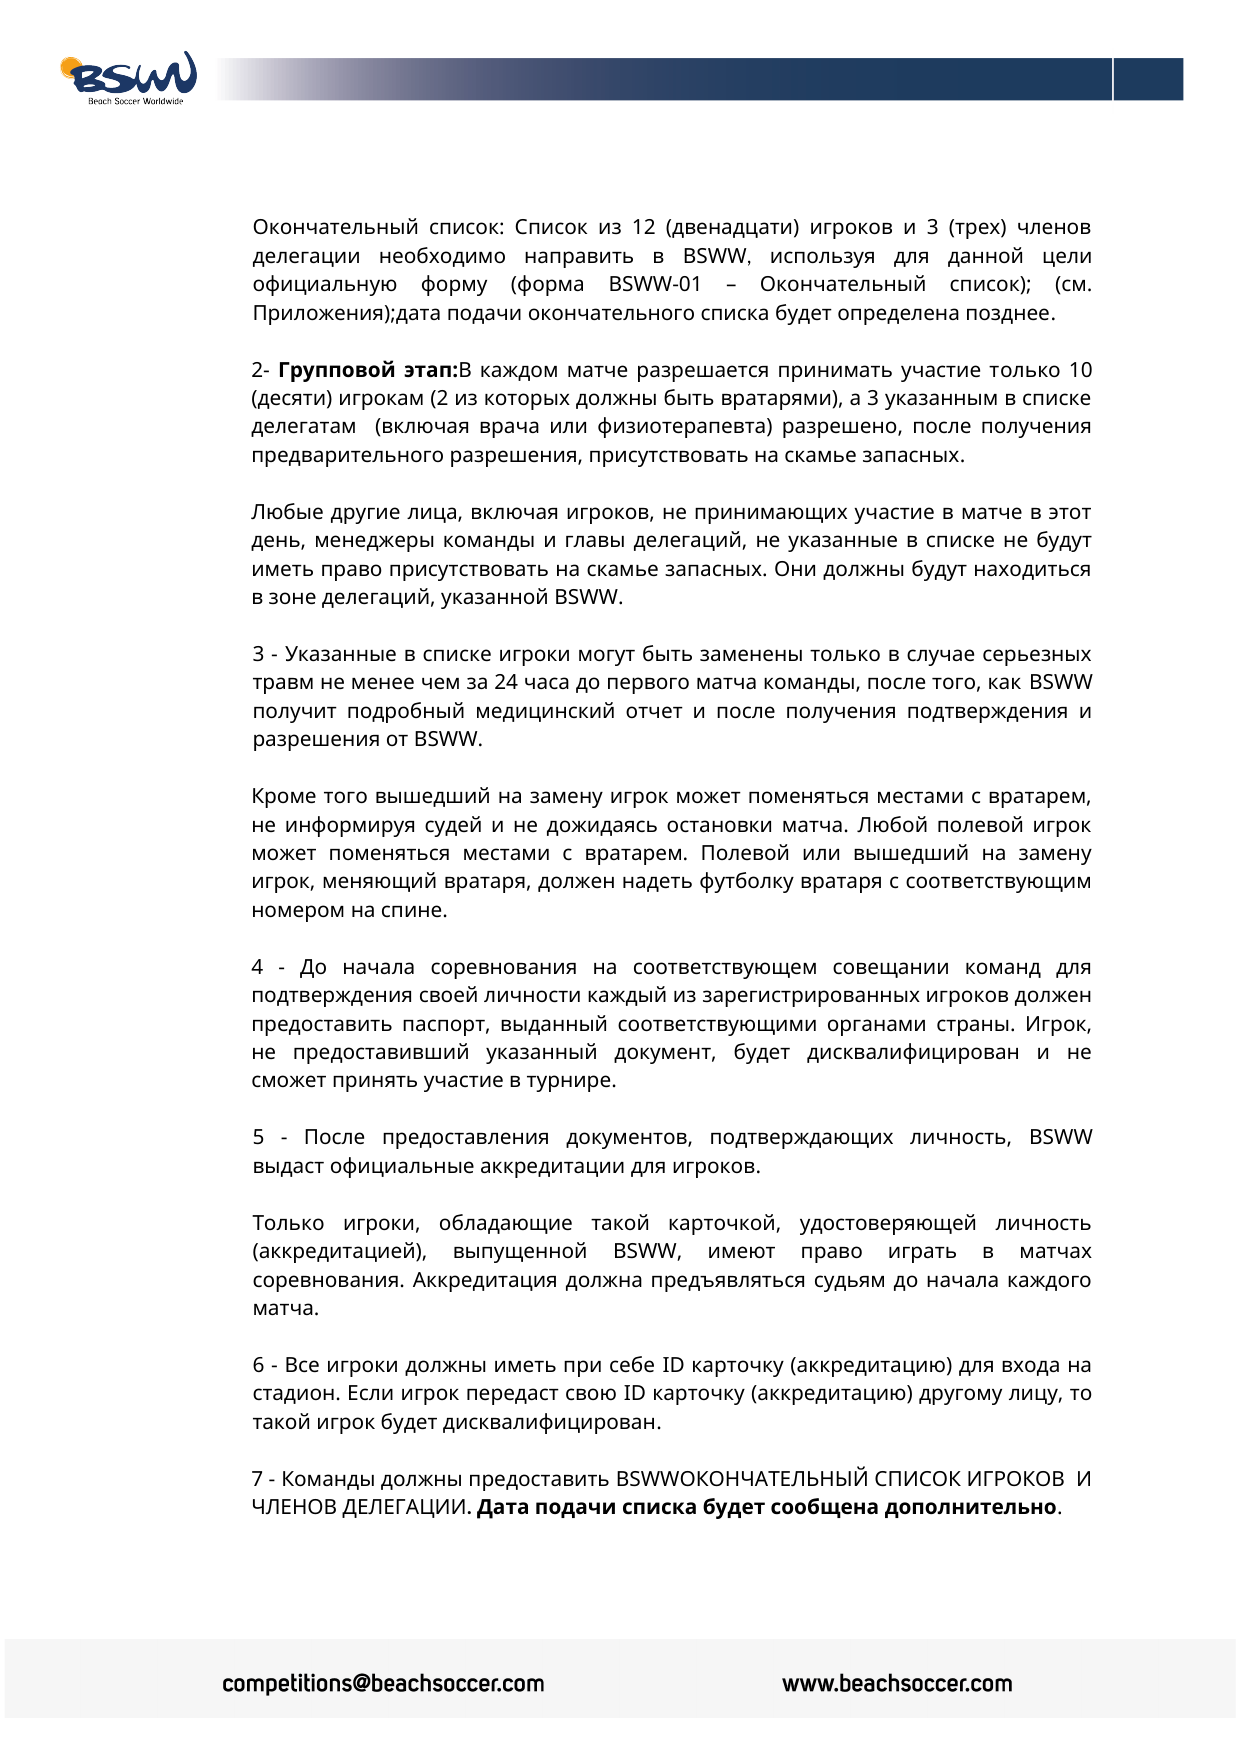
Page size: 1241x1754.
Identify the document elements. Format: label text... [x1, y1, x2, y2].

picture [0, 28, 1204, 126]
text 7 - Команды должны предоставить BSWWОКОНЧАТЕЛЬНЫЙ СПИСОК ИГРОКОВ И ЧЛЕНОВ ДЕЛЕГАЦИИ. Дата подачи списка будет сообщена дополнительно. [251, 1464, 1093, 1521]
text 5 - После предоставления документов, подтверждающих личность, BSWW выдаст официальные аккредитации для игроков. [252, 1122, 1093, 1179]
picture [4, 1639, 1236, 1718]
text Любые другие лица, включая игроков, не принимающих участие в матче в этот день, менеджеры команды и главы делегаций, не указанные в списке не будут иметь право присутствовать на скамье запасных. Они должны будут находиться в зоне делегаций, указанной BSWW. [251, 497, 1093, 611]
text 4 - До начала соревнования на соответствующем совещании команд для подтверждения своей личности каждый из зарегистрированных игроков должен предоставить паспорт, выданный соответствующими органами страны. Игрок, не предоставивший указанный документ, будет дисквалифицирован и не сможет принять участие в турнире. [251, 952, 1093, 1094]
text Окончательный список: Список из 12 (двенадцати) игроков и 3 (трех) членов делегации необходимо направить в BSWW, используя для данной цели официальную форму (форма BSWW-01 – Окончательный список); (см. Приложения);дата подачи окончательного списка будет определена позднее. [252, 212, 1093, 326]
text 2- Групповой этап:В каждом матче разрешается принимать участие только 10 (десяти) игрокам (2 из которых должны быть вратарями), а 3 указанным в списке делегатам (включая врача или физиотерапевта) разрешено, после получения предварительного разрешения, присутствовать на скамье запасных. [251, 355, 1093, 468]
text 6 - Все игроки должны иметь при себе ID карточку (аккредитацию) для входа на стадион. Если игрок передаст свою ID карточку (аккредитацию) другому лицу, то такой игрок будет дисквалифицирован. [252, 1350, 1093, 1435]
text Только игроки, обладающие такой карточкой, удостоверяющей личность (аккредитацией), выпущенной BSWW, имеют право играть в матчах соревнования. Аккредитация должна предъявляться судьям до начала каждого матча. [252, 1208, 1093, 1322]
text 3 - Указанные в списке игроки могут быть заменены только в случае серьезных травм не менее чем за 24 часа до первого матча команды, после того, как BSWW получит подробный медицинский отчет и после получения подтверждения и разрешения от BSWW. [252, 639, 1093, 753]
text Кроме того вышедший на замену игрок может поменяться местами с вратарем, не информируя судей и не дожидаясь остановки матча. Любой полевой игрок может поменяться местами с вратарем. Полевой или вышедший на замену игрок, меняющий вратаря, должен надеть футболку вратаря с соответствующим номером на спине. [251, 781, 1093, 923]
